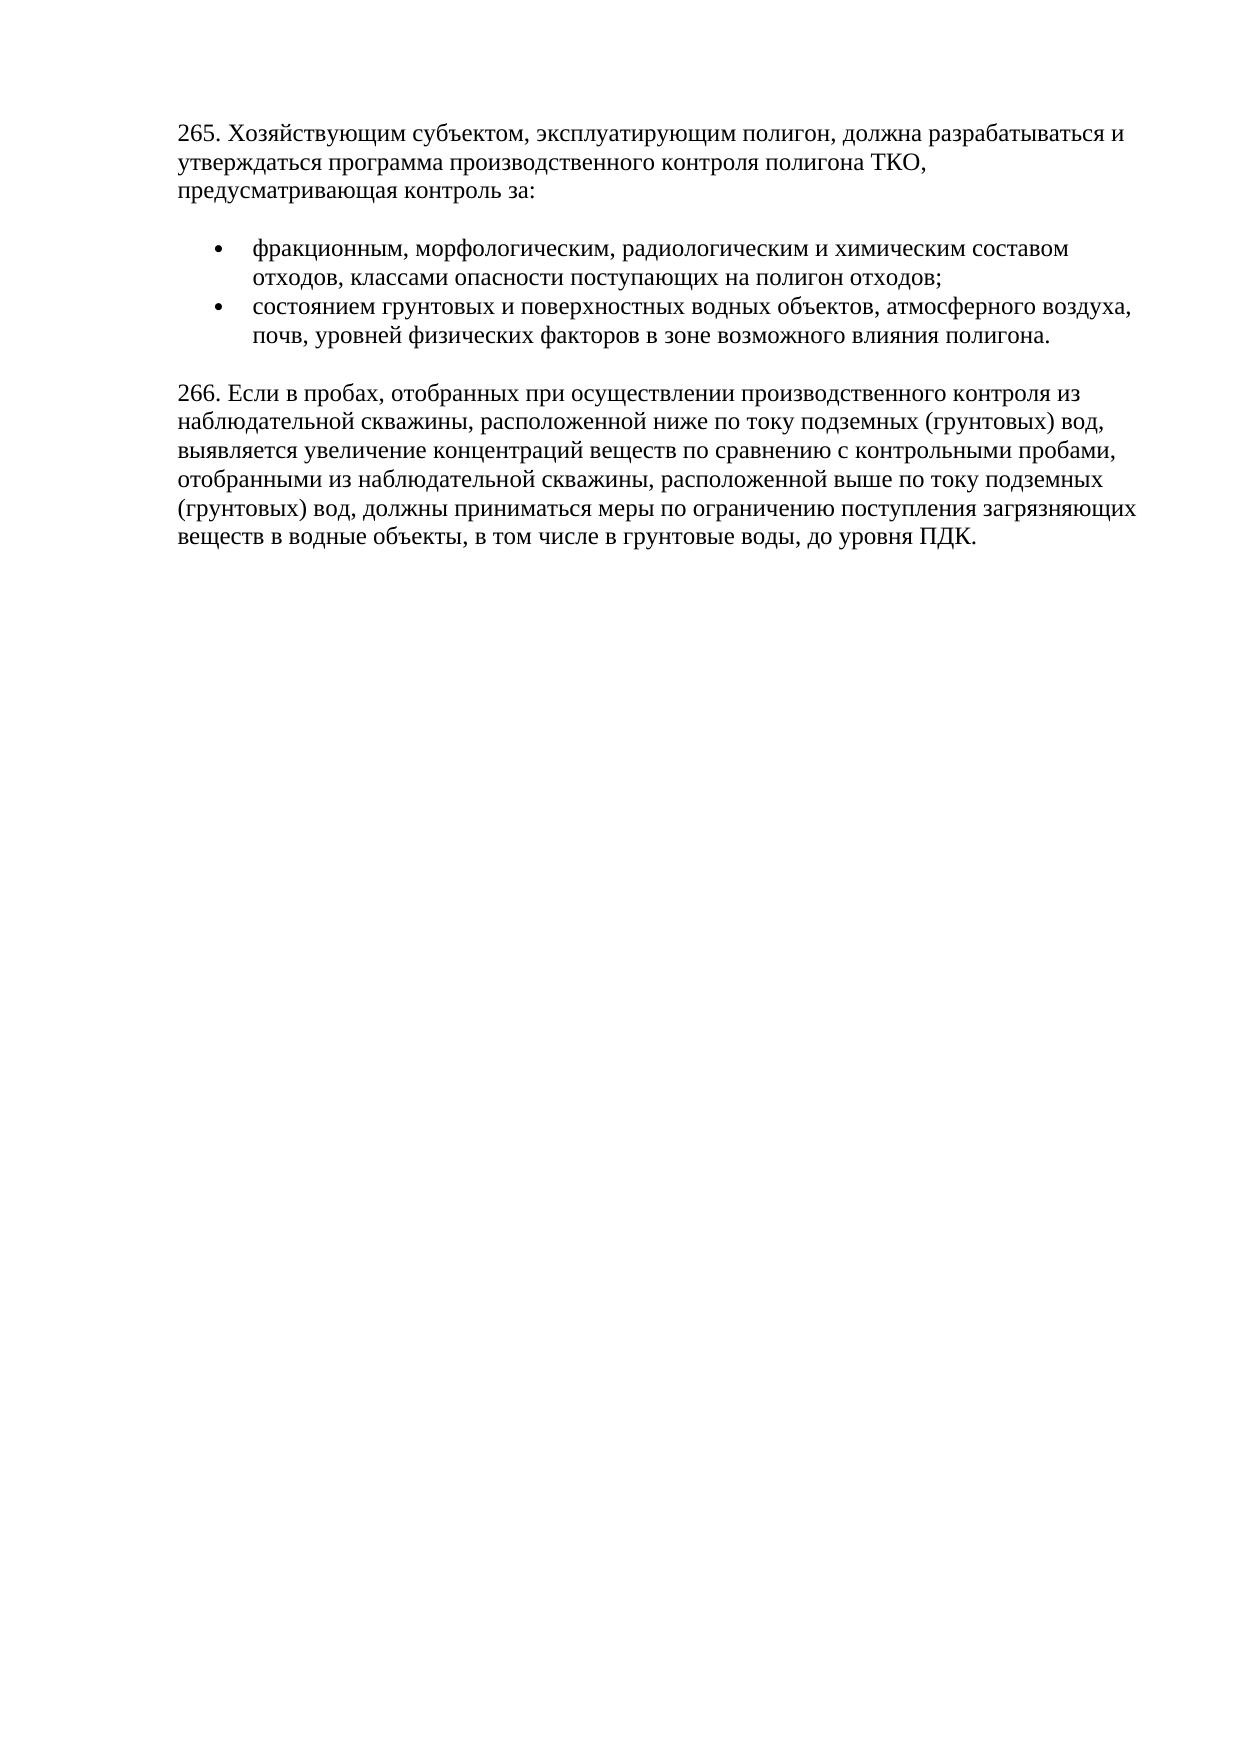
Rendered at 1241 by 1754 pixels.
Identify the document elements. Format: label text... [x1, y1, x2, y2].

text 265. Хозяйствующим субъектом, эксплуатирующим полигон, должна разрабатываться и утверждаться программа производственного контроля полигона ТКО, предусматривающая контроль за: [177, 118, 1152, 204]
list фракционным, морфологическим, радиологическим и химическим составом отходов, классами опасности поступающих на полигон отходов; [215, 233, 1152, 291]
list состоянием грунтовых и поверхностных водных объектов, атмосферного воздуха, почв, уровней физических факторов в зоне возможного влияния полигона. [215, 291, 1152, 348]
text 266. Если в пробах, отобранных при осуществлении производственного контроля из наблюдательной скважины, расположенной ниже по току подземных (грунтовых) вод, выявляется увеличение концентраций веществ по сравнению с контрольными пробами, отобранными из наблюдательной скважины, расположенной выше по току подземных (грунтовых) вод, должны приниматься меры по ограничению поступления загрязняющих веществ в водные объекты, в том числе в грунтовые воды, до уровня ПДК. [177, 378, 1152, 550]
